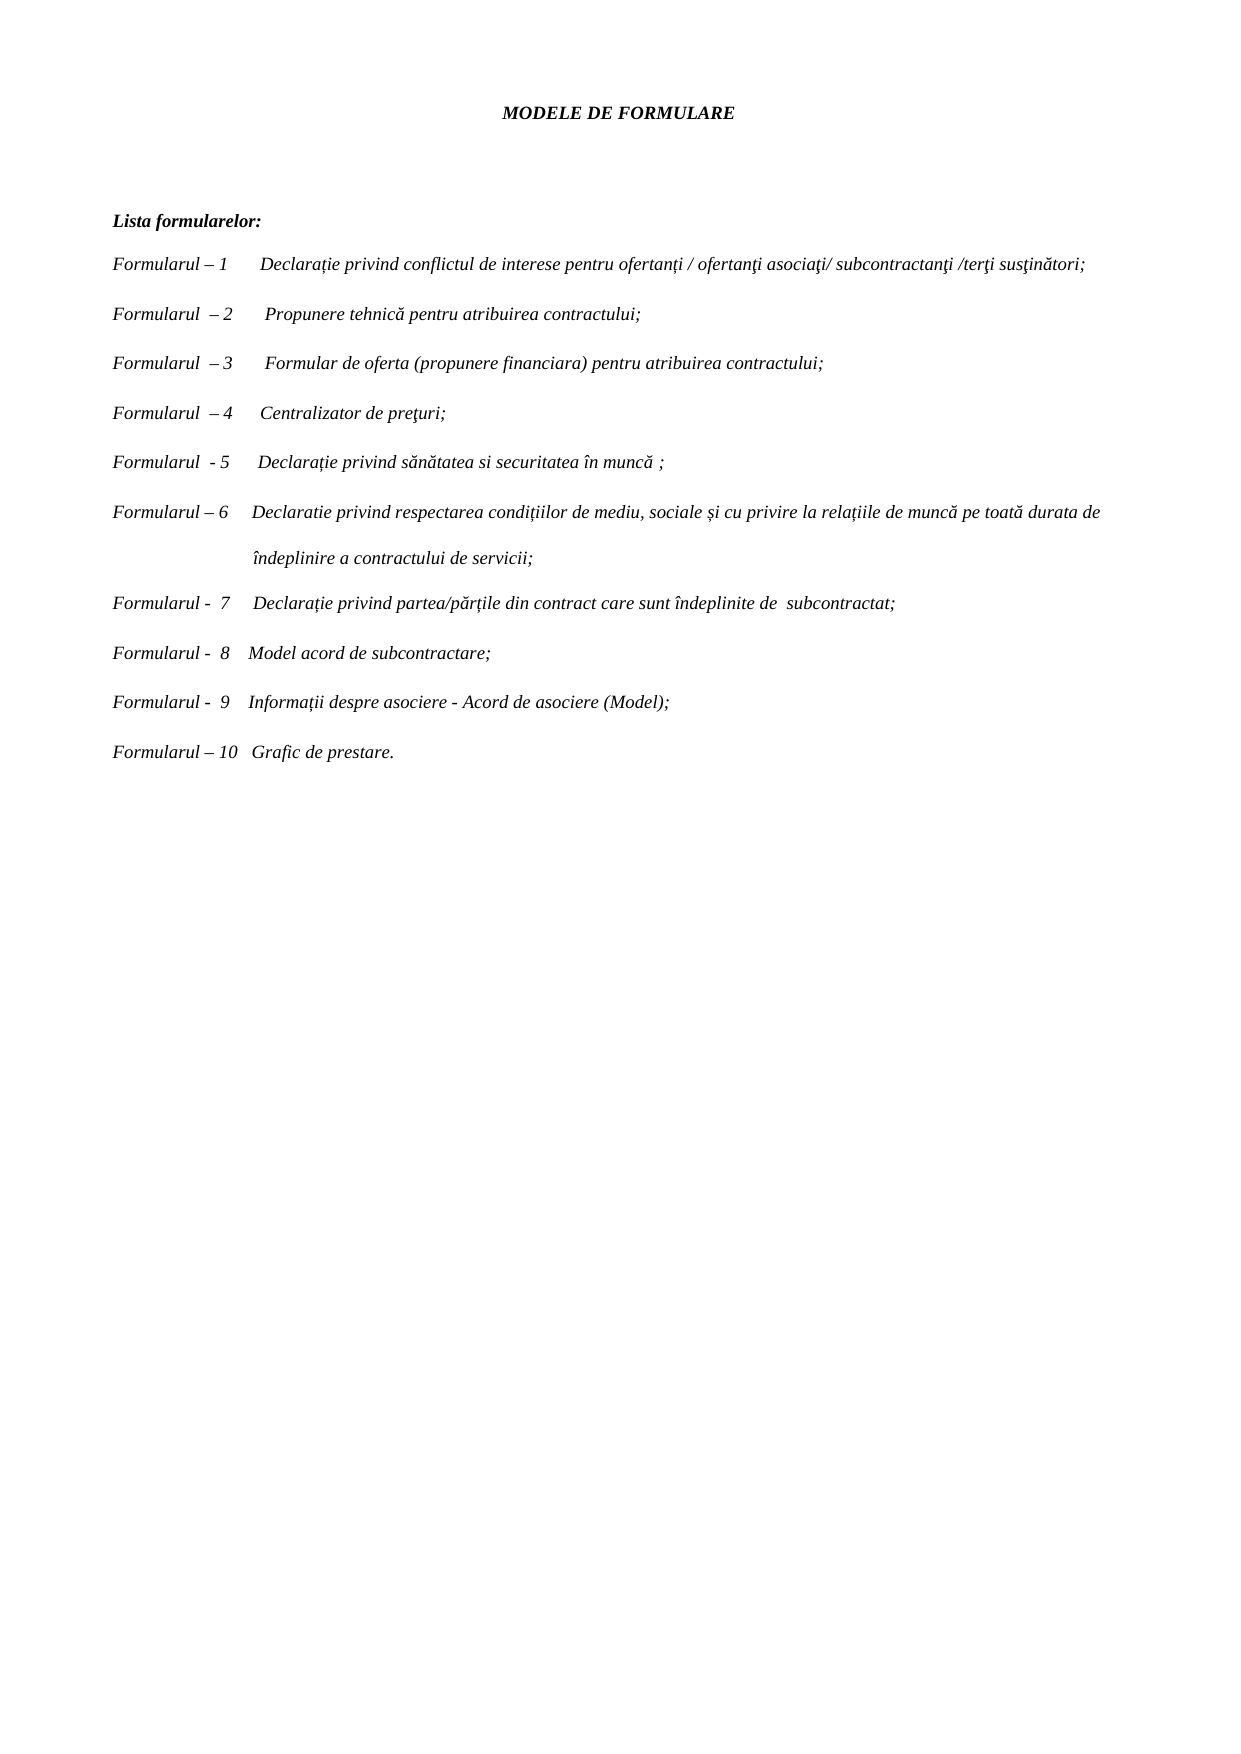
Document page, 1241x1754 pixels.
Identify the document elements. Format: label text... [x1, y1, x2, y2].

text Formularul - 5 Declarație privind sănătatea si securitatea în muncă ; [112, 451, 1125, 473]
text Formularul – 6 Declaratie privind respectarea condițiilor de mediu, sociale și cu privire la relațiile de muncă pe toată durata de [112, 501, 1125, 522]
text Formularul - 8 Model acord de subcontractare; [112, 642, 1125, 663]
text Formularul – 2 Propunere tehnică pentru atribuirea contractului; [112, 303, 1125, 324]
text Formularul – 10 Grafic de prestare. [112, 741, 1125, 762]
text Formularul – 1 Declarație privind conflictul de interese pentru ofertanți / ofertanţi asociaţi/ subcontractanţi /terţi susţinători; [112, 253, 1125, 274]
text îndeplinire a contractului de servicii; [112, 547, 1125, 568]
text Formularul – 4 Centralizator de preţuri; [112, 402, 1125, 423]
text Lista formularelor: [112, 210, 1125, 231]
text Formularul - 9 Informații despre asociere - Acord de asociere (Model); [112, 691, 1125, 713]
text MODELE DE FORMULARE [112, 102, 1125, 124]
text Formularul - 7 Declarație privind partea/părțile din contract care sunt îndeplinite de subcontractat; [112, 592, 1125, 614]
text Formularul – 3 Formular de oferta (propunere financiara) pentru atribuirea contractului; [112, 352, 1125, 374]
